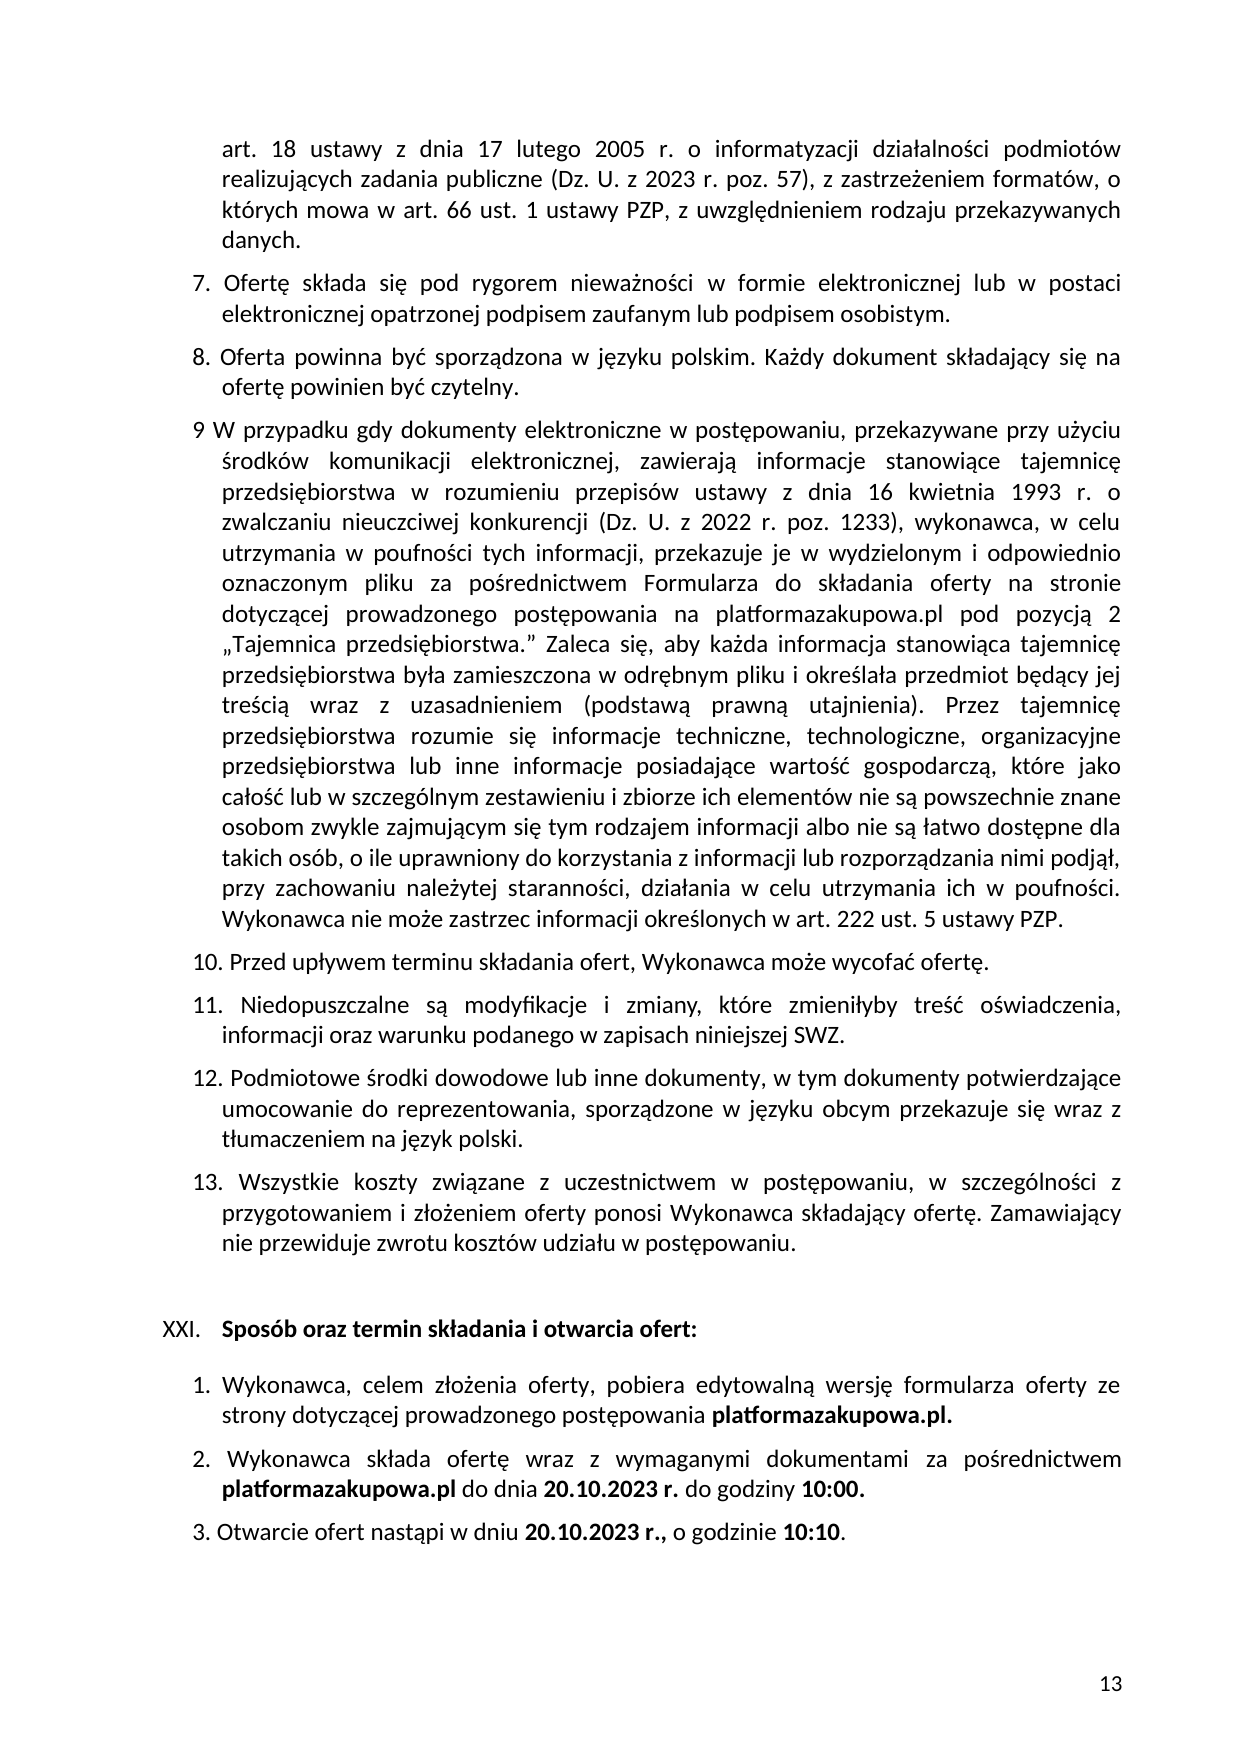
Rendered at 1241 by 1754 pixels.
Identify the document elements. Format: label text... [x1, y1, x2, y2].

text 10. Przed upływem terminu składania ofert, Wykonawca może wycofać ofertę. [192, 946, 1122, 976]
text 2. Wykonawca składa ofertę wraz z wymaganymi dokumentami za pośrednictwem platformazakupowa.pl do dnia 20.10.2023 r. do godziny 10:00. [192, 1443, 1122, 1504]
text 1. Wykonawca, celem złożenia oferty, pobiera edytowalną wersję formularza oferty ze strony dotyczącej prowadzonego postępowania platformazakupowa.pl. [192, 1369, 1122, 1430]
text 13. Wszystkie koszty związane z uczestnictwem w postępowaniu, w szczególności z przygotowaniem i złożeniem oferty ponosi Wykonawca składający ofertę. Zamawiający nie przewiduje zwrotu kosztów udziału w postępowaniu. [192, 1167, 1122, 1258]
text 9 W przypadku gdy dokumenty elektroniczne w postępowaniu, przekazywane przy użyciu środków komunikacji elektronicznej, zawierają informacje stanowiące tajemnicę przedsiębiorstwa w rozumieniu przepisów ustawy z dnia 16 kwietnia 1993 r. o zwalczaniu nieuczciwej konkurencji (Dz. U. z 2022 r. poz. 1233), wykonawca, w celu utrzymania w poufności tych informacji, przekazuje je w wydzielonym i odpowiednio oznaczonym pliku za pośrednictwem Formularza do składania oferty na stronie dotyczącej prowadzonego postępowania na platformazakupowa.pl pod pozycją 2 „Tajemnica przedsiębiorstwa.” Zaleca się, aby każda informacja stanowiąca tajemnicę przedsiębiorstwa była zamieszczona w odrębnym pliku i określała przedmiot będący jej treścią wraz z uzasadnieniem (podstawą prawną utajnienia). Przez tajemnicę przedsiębiorstwa rozumie się informacje techniczne, technologiczne, organizacyjne przedsiębiorstwa lub inne informacje posiadające wartość gospodarczą, które jako całość lub w szczególnym zestawieniu i zbiorze ich elementów nie są powszechnie znane osobom zwykle zajmującym się tym rodzajem informacji albo nie są łatwo dostępne dla takich osób, o ile uprawniony do korzystania z informacji lub rozporządzania nimi podjął, przy zachowaniu należytej staranności, działania w celu utrzymania ich w poufności. Wykonawca nie może zastrzec informacji określonych w art. 222 ust. 5 ustawy PZP. [192, 414, 1122, 933]
text 7. Ofertę składa się pod rygorem nieważności w formie elektronicznej lub w postaci elektronicznej opatrzonej podpisem zaufanym lub podpisem osobistym. [192, 267, 1122, 328]
text 3. Otwarcie ofert nastąpi w dniu 20.10.2023 r., o godzinie 10:10. [192, 1516, 1122, 1547]
text 8. Oferta powinna być sporządzona w języku polskim. Każdy dokument składający się na ofertę powinien być czytelny. [192, 341, 1122, 402]
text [192, 133, 1122, 255]
text 12. Podmiotowe środki dowodowe lub inne dokumenty, w tym dokumenty potwierdzające umocowanie do reprezentowania, sporządzone w języku obcym przekazuje się wraz z tłumaczeniem na język polski. [192, 1062, 1122, 1154]
text Sposób oraz termin składania i otwarcia ofert: [162, 1314, 1122, 1344]
text 11. Niedopuszczalne są modyfikacje i zmiany, które zmieniłyby treść oświadczenia, informacji oraz warunku podanego w zapisach niniejszej SWZ. [192, 989, 1122, 1050]
